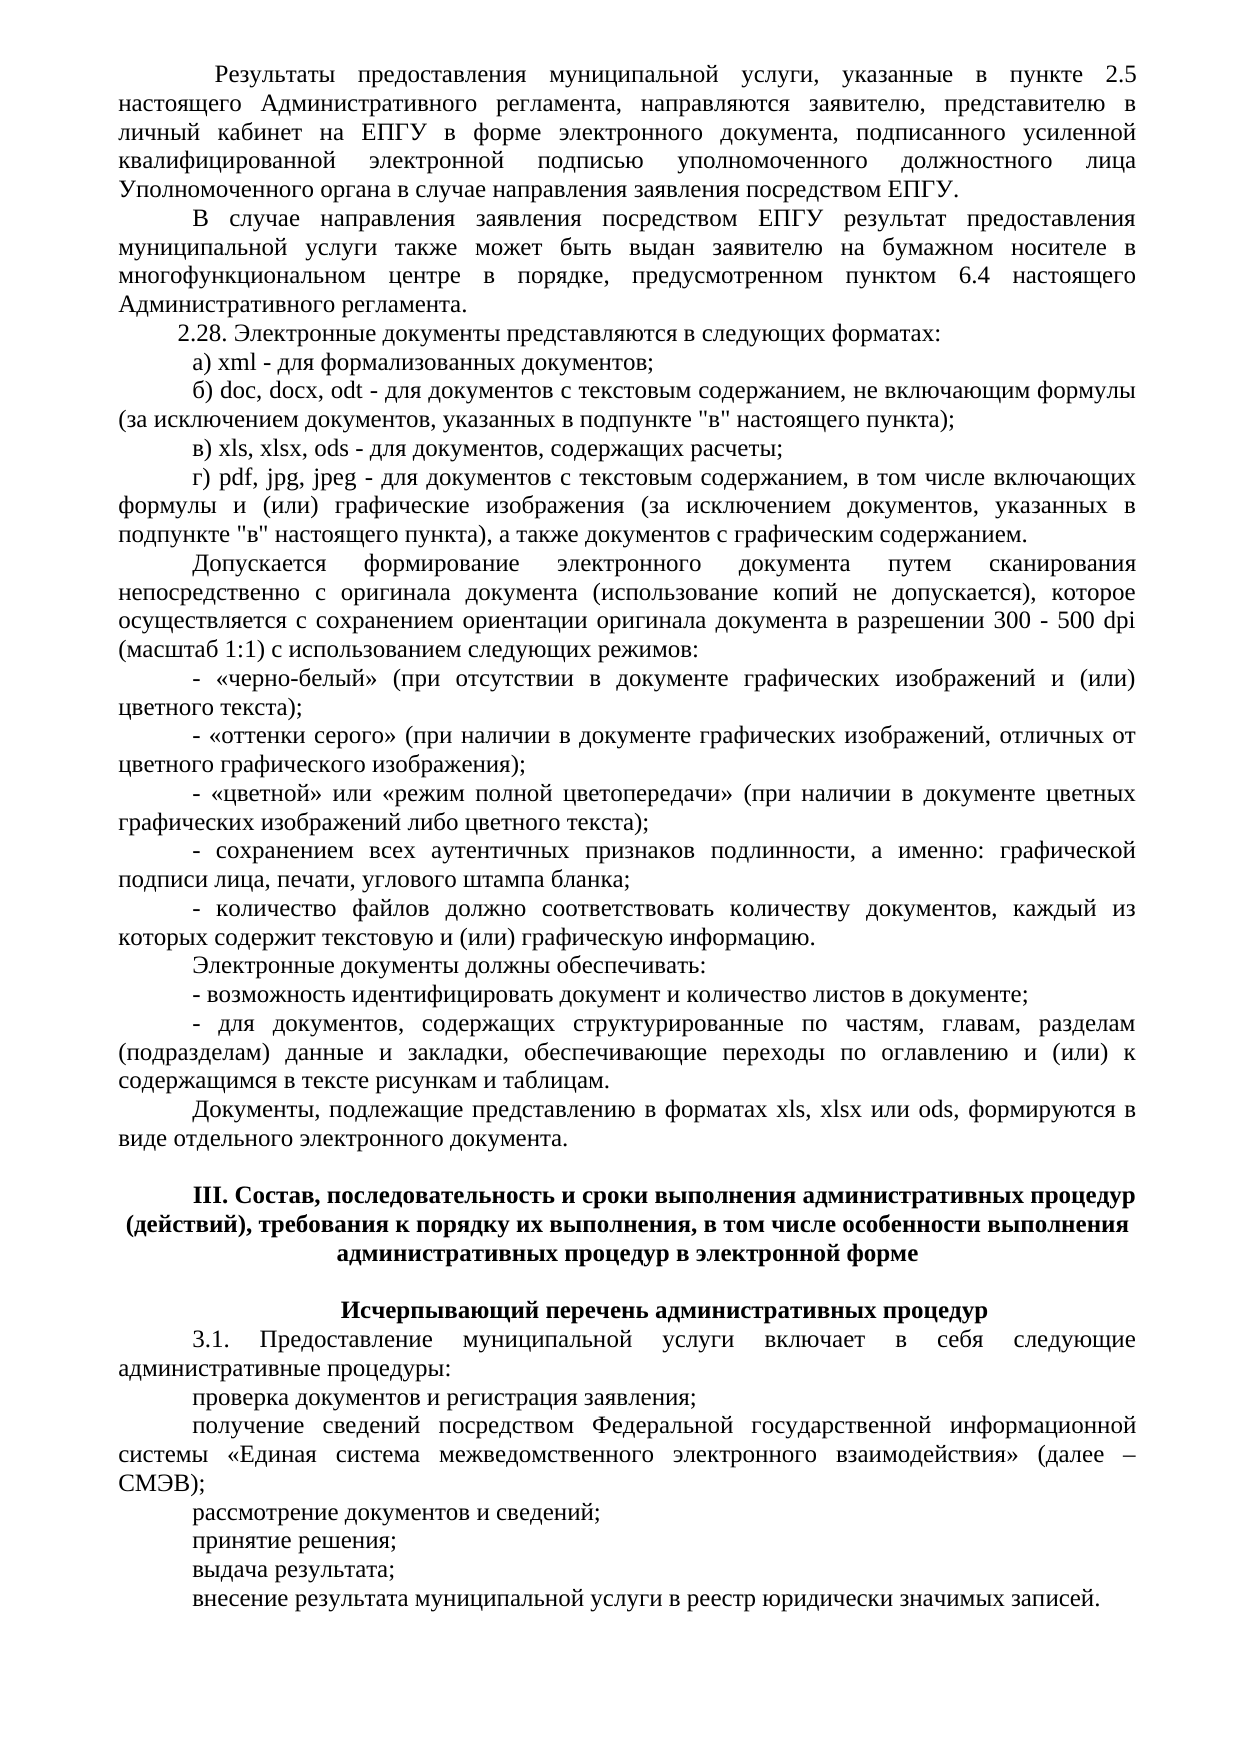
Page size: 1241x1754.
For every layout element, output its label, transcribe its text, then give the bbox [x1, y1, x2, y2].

text рассмотрение документов и сведений; [118, 1497, 1137, 1525]
text Исчерпывающий перечень административных процедур [118, 1295, 1137, 1324]
text - сохранением всех аутентичных признаков подлинности, а именно: графической подписи лица, печати, углового штампа бланка; [118, 835, 1137, 893]
text III. Состав, последовательность и сроки выполнения административных процедур (действий), требования к порядку их выполнения, в том числе особенности выполнения административных процедур в электронной форме [118, 1180, 1137, 1267]
text г) pdf, jpg, jpeg - для документов с текстовым содержанием, в том числе включающих формулы и (или) графические изображения (за исключением документов, указанных в подпункте "в" настоящего пункта), а также документов с графическим содержанием. [118, 462, 1137, 548]
text Электронные документы должны обеспечивать: [118, 950, 1137, 979]
text В случае направления заявления посредством ЕПГУ результат предоставления муниципальной услуги также может быть выдан заявителю на бумажном носителе в многофункциональном центре в порядке, предусмотренном пунктом 6.4 настоящего Административного регламента. [118, 203, 1137, 318]
text проверка документов и регистрация заявления; [118, 1382, 1137, 1410]
text - для документов, содержащих структурированные по частям, главам, разделам (подразделам) данные и закладки, обеспечивающие переходы по оглавлению и (или) к содержащимся в тексте рисункам и таблицам. [118, 1008, 1137, 1094]
text б) doc, docx, odt - для документов с текстовым содержанием, не включающим формулы (за исключением документов, указанных в подпункте "в" настоящего пункта); [118, 375, 1137, 433]
text выдача результата; [118, 1554, 1137, 1583]
text - «цветной» или «режим полной цветопередачи» (при наличии в документе цветных графических изображений либо цветного текста); [118, 778, 1137, 835]
text - возможность идентифицировать документ и количество листов в документе; [118, 979, 1137, 1008]
text 2.28. Электронные документы представляются в следующих форматах: [118, 318, 1137, 347]
text Допускается формирование электронного документа путем сканирования непосредственно с оригинала документа (использование копий не допускается), которое осуществляется с сохранением ориентации оригинала документа в разрешении 300 - 500 dpi (масштаб 1:1) с использованием следующих режимов: [118, 548, 1137, 663]
text - «оттенки серого» (при наличии в документе графических изображений, отличных от цветного графического изображения); [118, 720, 1137, 778]
text в) xls, xlsx, ods - для документов, содержащих расчеты; [118, 433, 1137, 462]
text принятие решения; [118, 1525, 1137, 1554]
text получение сведений посредством Федеральной государственной информационной системы «Единая система межведомственного электронного взаимодействия» (далее – СМЭВ); [118, 1410, 1137, 1497]
text - количество файлов должно соответствовать количеству документов, каждый из которых содержит текстовую и (или) графическую информацию. [118, 893, 1137, 950]
text - «черно-белый» (при отсутствии в документе графических изображений и (или) цветного текста); [118, 663, 1137, 720]
text а) xml - для формализованных документов; [118, 347, 1137, 375]
text Документы, подлежащие представлению в форматах xls, xlsx или ods, формируются в виде отдельного электронного документа. [118, 1094, 1137, 1152]
text 3.1. Предоставление муниципальной услуги включает в себя следующие административные процедуры: [118, 1324, 1137, 1382]
text Результаты предоставления муниципальной услуги, указанные в пункте 2.5 настоящего Административного регламента, направляются заявителю, представителю в личный кабинет на ЕПГУ в форме электронного документа, подписанного усиленной квалифицированной электронной подписью уполномоченного должностного лица Уполномоченного органа в случае направления заявления посредством ЕПГУ. [118, 59, 1137, 203]
text внесение результата муниципальной услуги в реестр юридически значимых записей. [118, 1583, 1137, 1612]
